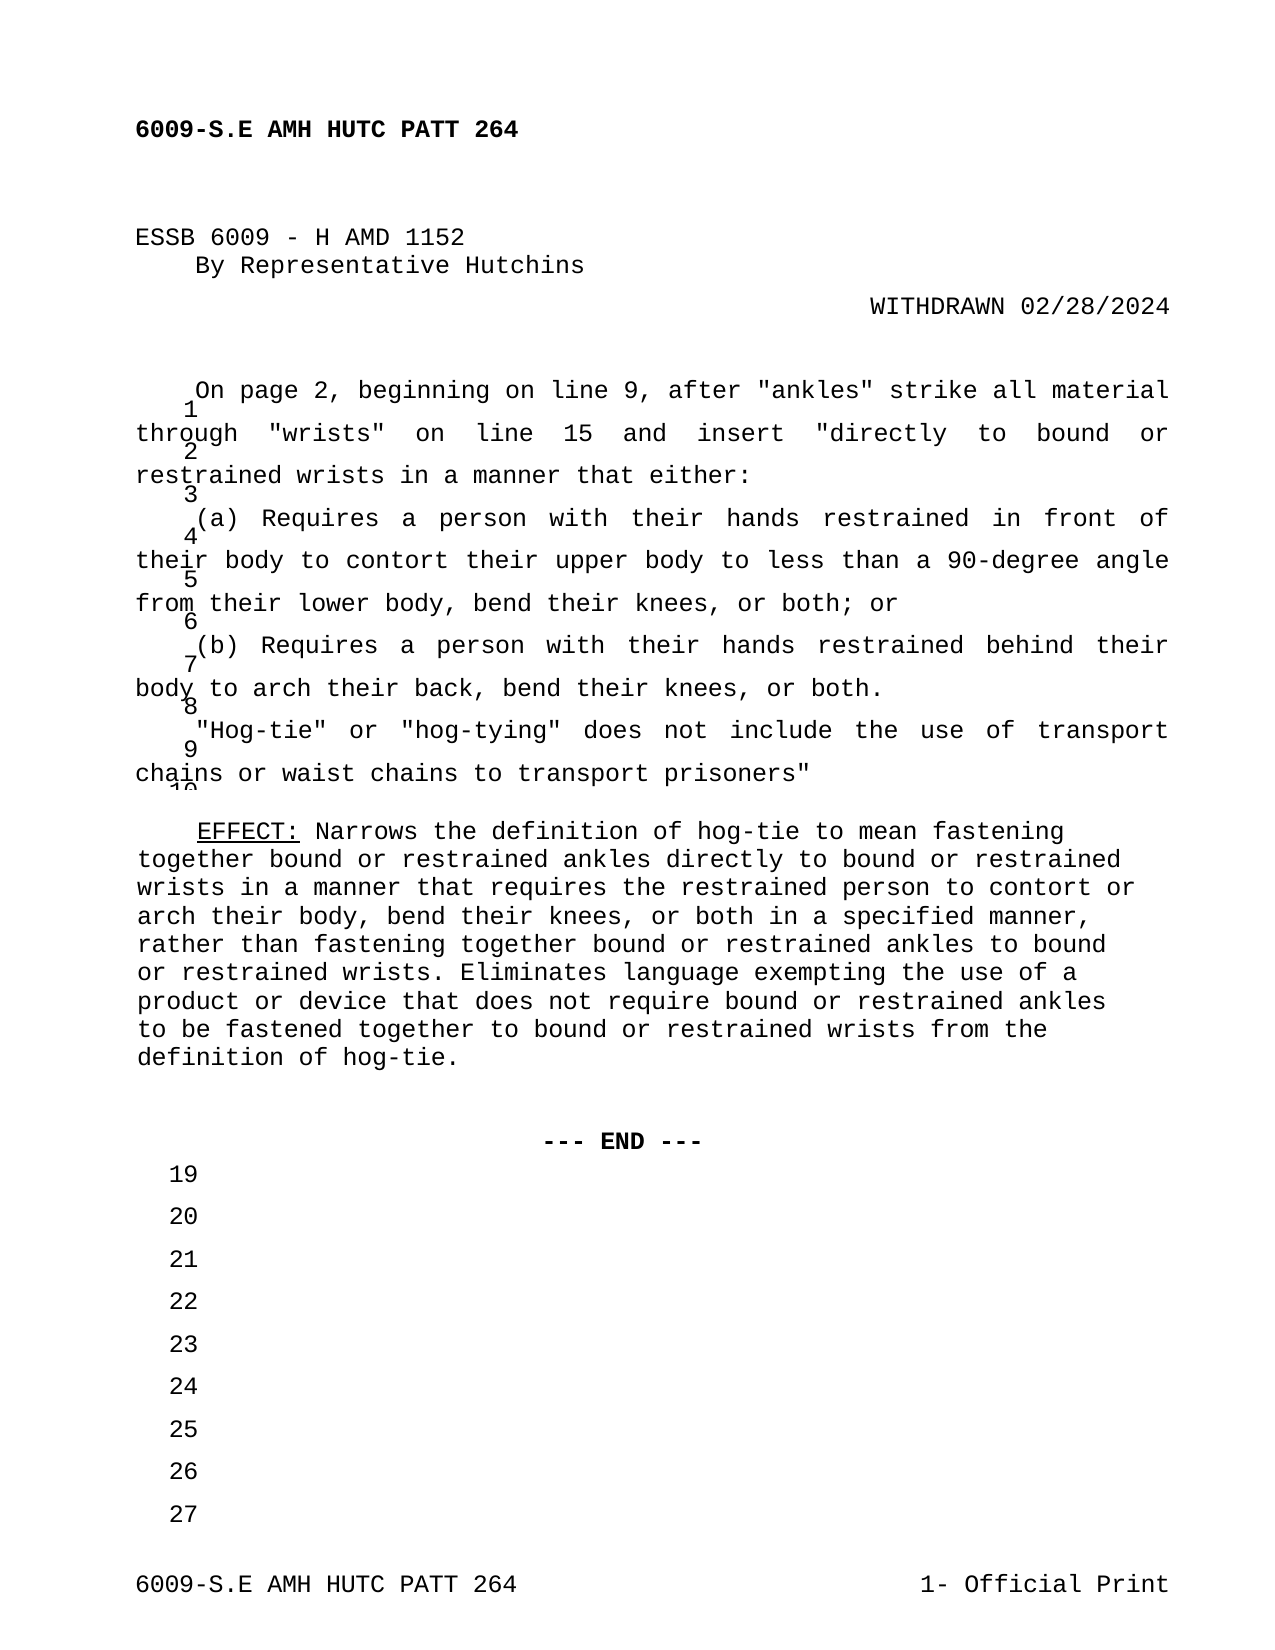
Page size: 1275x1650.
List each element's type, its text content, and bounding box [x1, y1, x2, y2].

text - [135, 224, 1170, 252]
text On page 2, beginning on line 9, after "ankles" strike all material through "wrists" on line 15 and insert "directly to bound or restrained wrists in a manner that either: [135, 365, 1170, 492]
text (b) Requires a person with their hands restrained behind their body to arch their back, bend their knees, or both. [135, 620, 1170, 705]
text "Hog-tie" or "hog-tying" does not include the use of transport chains or waist chains to transport prisoners" [135, 705, 1170, 790]
text --- END --- [75, 1116, 1170, 1158]
text (a) Requires a person with their hands restrained in front of their body to contort their upper body to less than a 90-degree angle from their lower body, bend their knees, or both; or [135, 492, 1170, 620]
